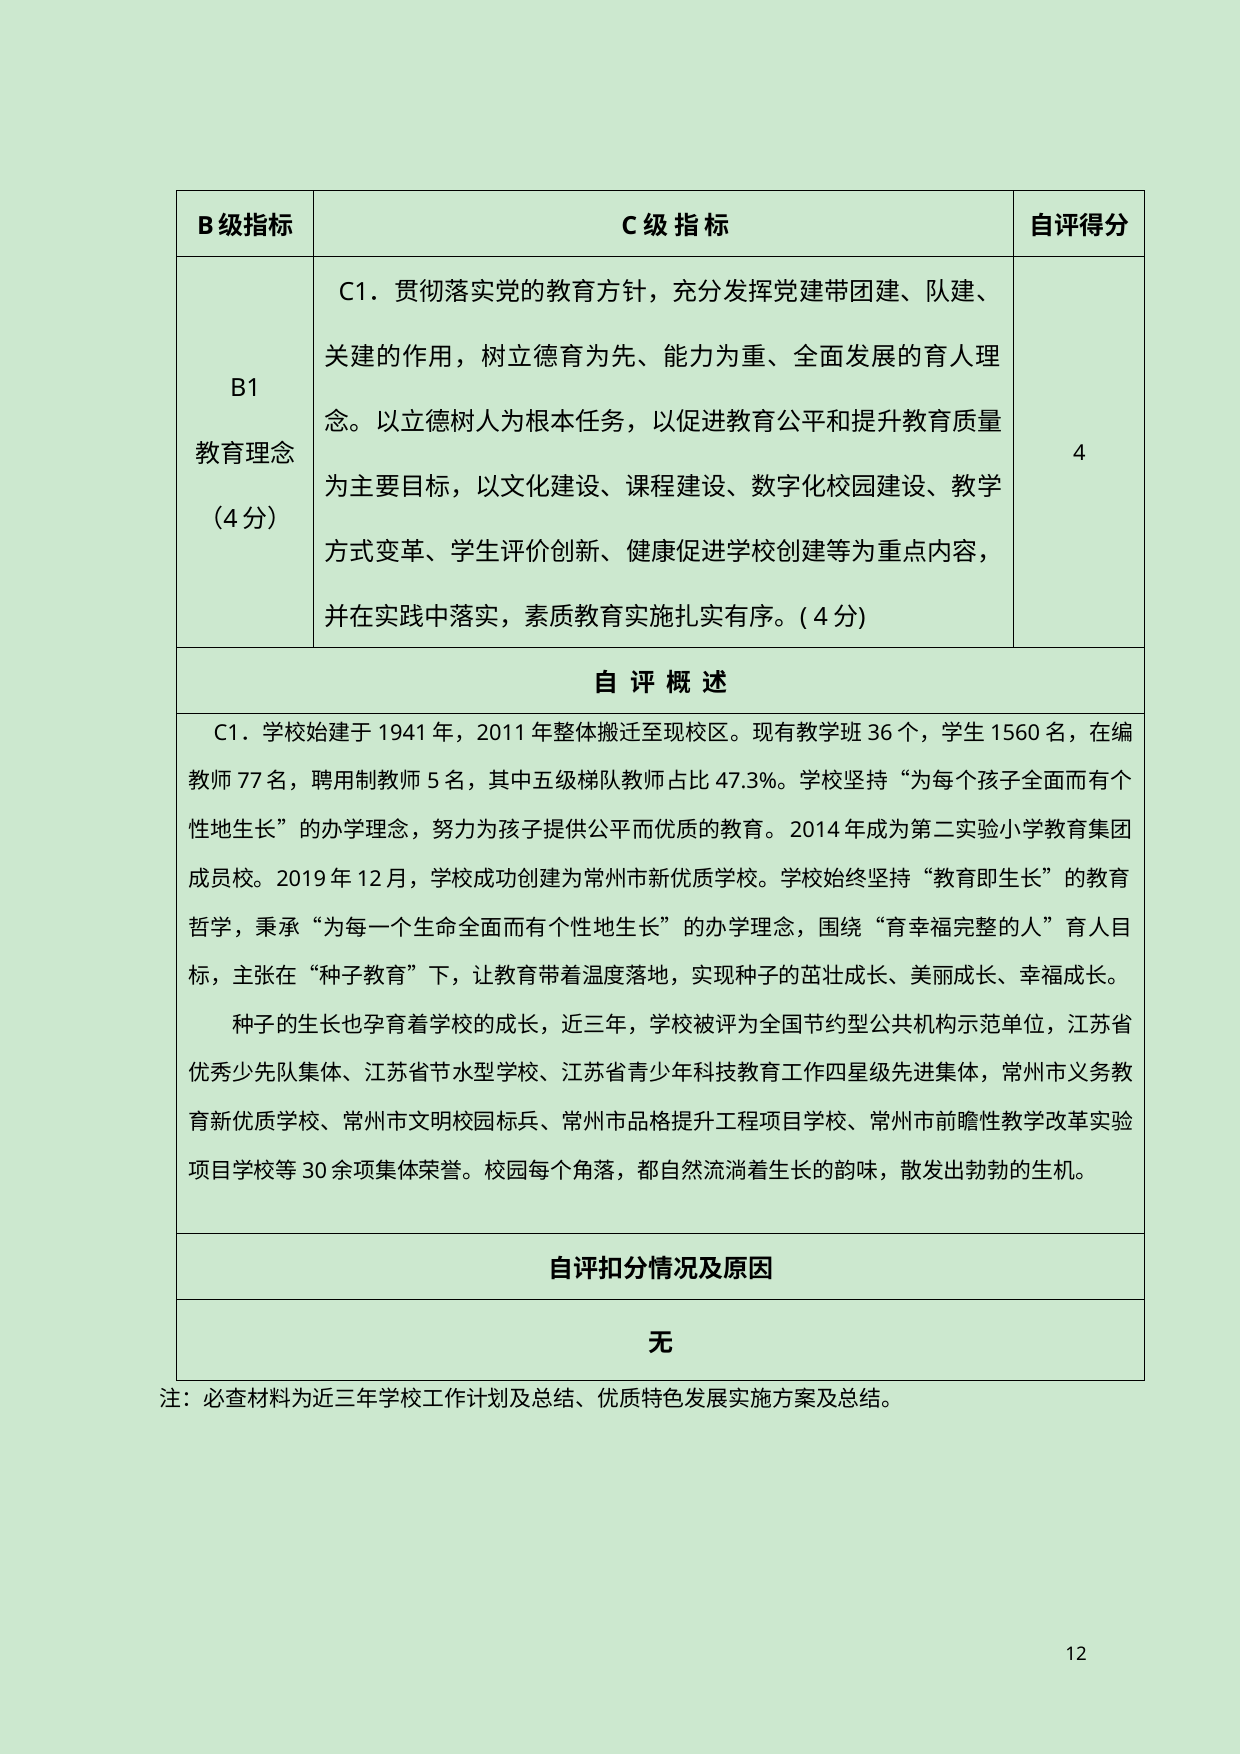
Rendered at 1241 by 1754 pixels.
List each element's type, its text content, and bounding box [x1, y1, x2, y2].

table_cell 无 [177, 1300, 1144, 1380]
table_cell 4 [1014, 257, 1144, 647]
table_cell 自评扣分情况及原因 [177, 1234, 1144, 1299]
text 注：必查材料为近三年学校工作计划及总结、优质特色发展实施方案及总结。 [159, 1381, 1087, 1413]
table_header C 级 指 标 [314, 191, 1013, 256]
table_header B级指标 [177, 191, 313, 256]
table_cell C1．学校始建于1941年，2011年整体搬迁至现校区。现有教学班36个，学生1560名，在编教师77名，聘用制教师5名，其中五级梯队教师占比47.3%。学校坚持“为每个孩子全面而有个性地生长”的办学理念，努力为孩子提供公平而优质的教育。2014年成为第二实验小学教育集团成员校。2019年12月，学校成功创建为常州市新优质学校。学校始终坚持“教育即生长”的教育哲学，秉承“为每一个生命全面而有个性地生长”的办学理念，围绕“育幸福完整的人”育人目标，主张在“种子教育”下，让教育带着温度落地，实现种子的茁壮成长、美丽成长、幸福成长。 种子的生长也孕育着学校的成长，近三年，学校被评为全国节约型公共机构示范单位，江苏省优秀少先队集体、江苏省节水型学校、江苏省青少年科技教育工作四星级先进集体，常州市义务教育新优质学校、常州市文明校园标兵、常州市品格提升工程项目学校、常州市前瞻性教学改革实验项目学校等30余项集体荣誉。校园每个角落，都自然流淌着生长的韵味，散发出勃勃的生机。 [177, 714, 1144, 1233]
table_cell 自 评 概 述 [177, 648, 1144, 713]
table_cell C1．贯彻落实党的教育方针，充分发挥党建带团建、队建、关建的作用，树立德育为先、能力为重、全面发展的育人理念。以立德树人为根本任务，以促进教育公平和提升教育质量为主要目标，以文化建设、课程建设、数字化校园建设、教学方式变革、学生评价创新、健康促进学校创建等为重点内容，并在实践中落实，素质教育实施扎实有序。( 4分) [314, 257, 1013, 647]
table_cell B1 教育理念 （4分） [177, 257, 313, 647]
table_header 自评得分 [1014, 191, 1144, 256]
